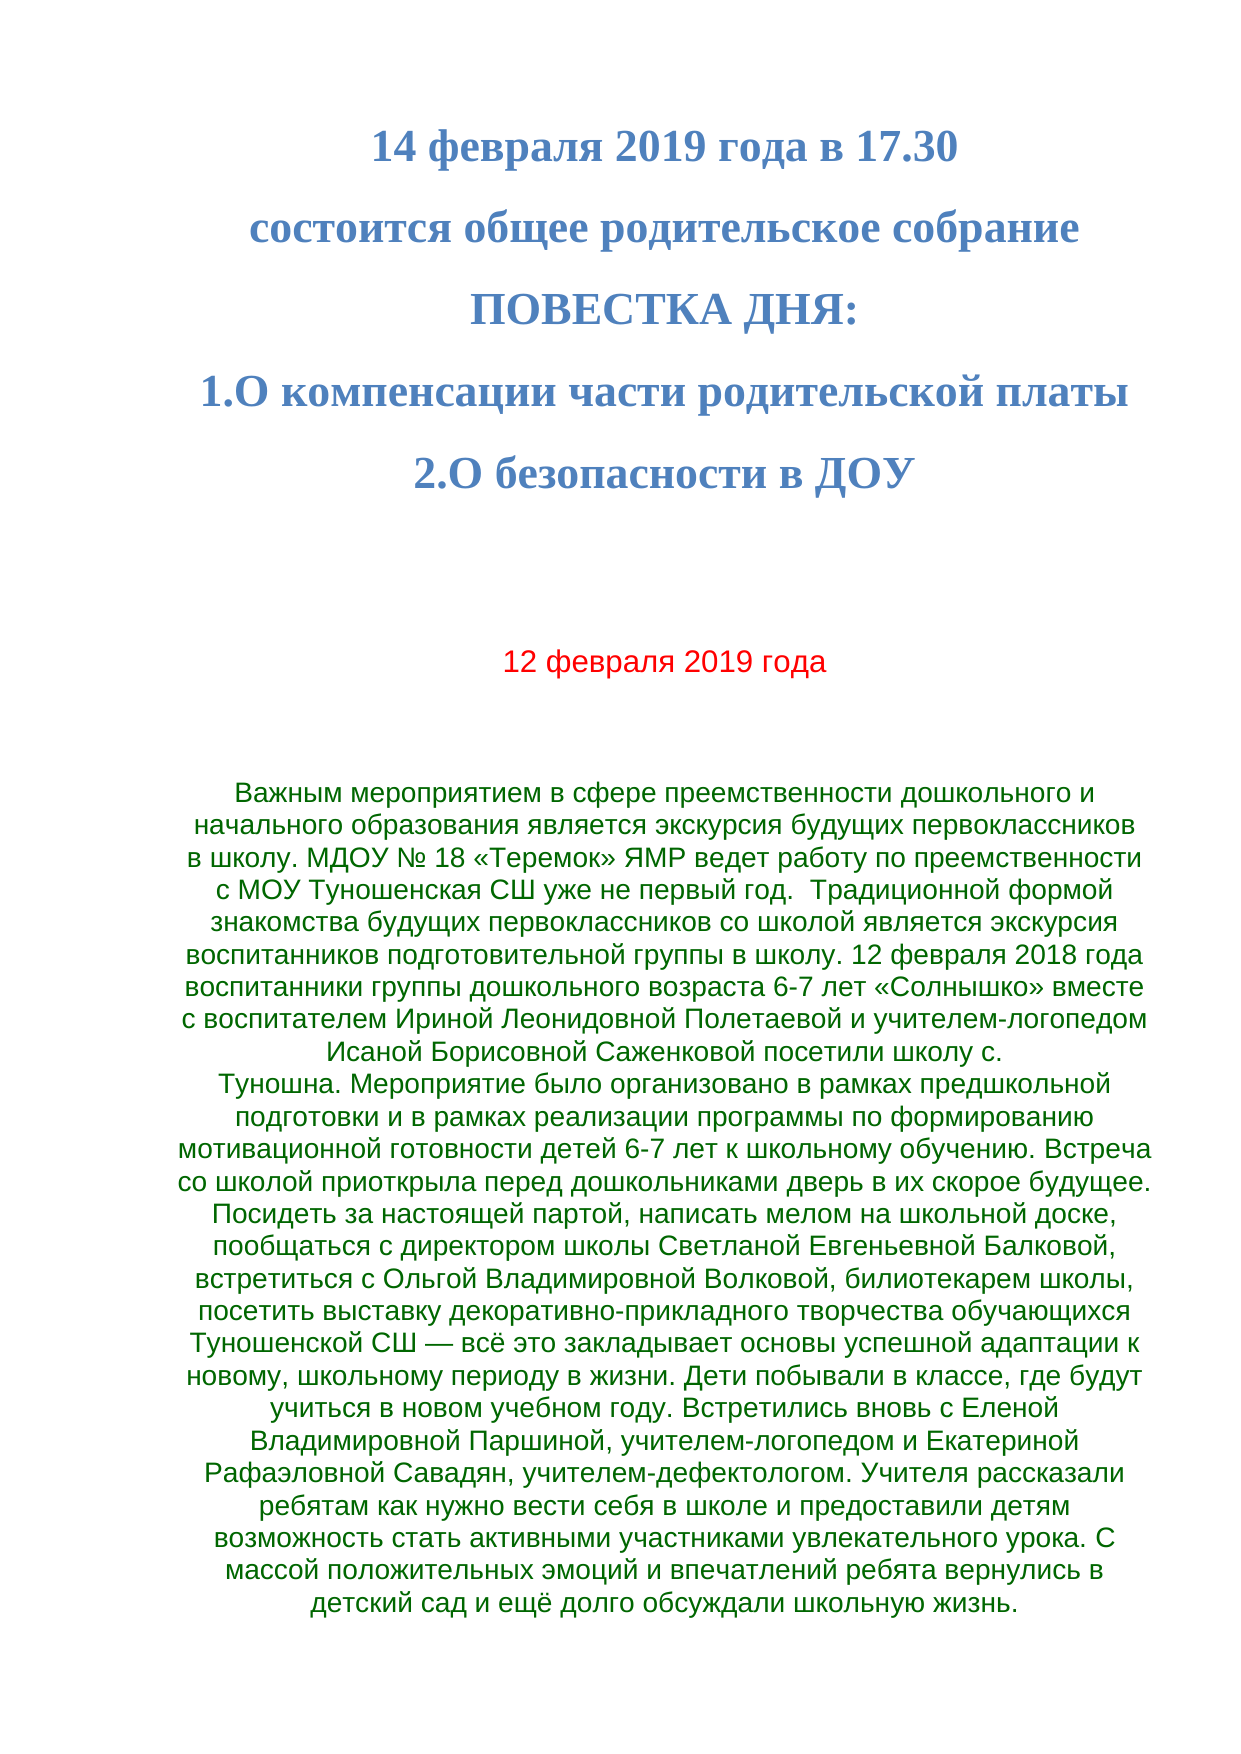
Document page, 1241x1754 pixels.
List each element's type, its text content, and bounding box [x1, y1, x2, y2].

text состоится общее родительское собрание [177, 200, 1152, 253]
text 1.О компенсации части родительской платы [177, 364, 1152, 416]
text 14 февраля 2019 года в 17.30 [177, 118, 1152, 171]
text 12 февраля 2019 года [177, 643, 1152, 679]
text ПОВЕСТКА ДНЯ: [177, 282, 1152, 334]
text Важным мероприятием в сфере преемственности дошкольного и начального образования является экскурсия будущих первоклассников в школу. МДОУ № 18 «Теремок» ЯМР ведет работу по преемственности с МОУ Туношенская СШ уже не первый год. Традиционной формой знакомства будущих первоклассников со школой является экскурсия воспитанников подготовительной группы в школу. 12 февраля 2018 года воспитанники группы дошкольного возраста 6-7 лет «Солнышко» вместе с воспитателем Ириной Леонидовной Полетаевой и учителем-логопедом Исаной Борисовной Саженковой посетили школу с. Туношна. Мероприятие было организовано в рамках предшкольной подготовки и в рамках реализации программы по формированию мотивационной готовности детей 6-7 лет к школьному обучению. Встреча со школой приоткрыла перед дошкольниками дверь в их скорое будущее. Посидеть за настоящей партой, написать мелом на школьной доске, пообщаться с директором школы Светланой Евгеньевной Балковой, встретиться с Ольгой Владимировной Волковой, билиотекарем школы, посетить выставку декоративно-прикладного творчества обучающихся Туношенской СШ — всё это закладывает основы успешной адаптации к новому, школьному периоду в жизни. Дети побывали в классе, где будут учиться в новом учебном году. Встретились вновь с Еленой Владимировной Паршиной, учителем-логопедом и Екатериной Рафаэловной Савадян, учителем-дефектологом. Учителя рассказали ребятам как нужно вести себя в школе и предоставили детям возможность стать активными участниками увлекательного урока. С массой положительных эмоций и впечатлений ребята вернулись в детский сад и ещё долго обсуждали школьную жизнь. [177, 776, 1152, 1618]
text 2.О безопасности в ДОУ [177, 446, 1152, 498]
